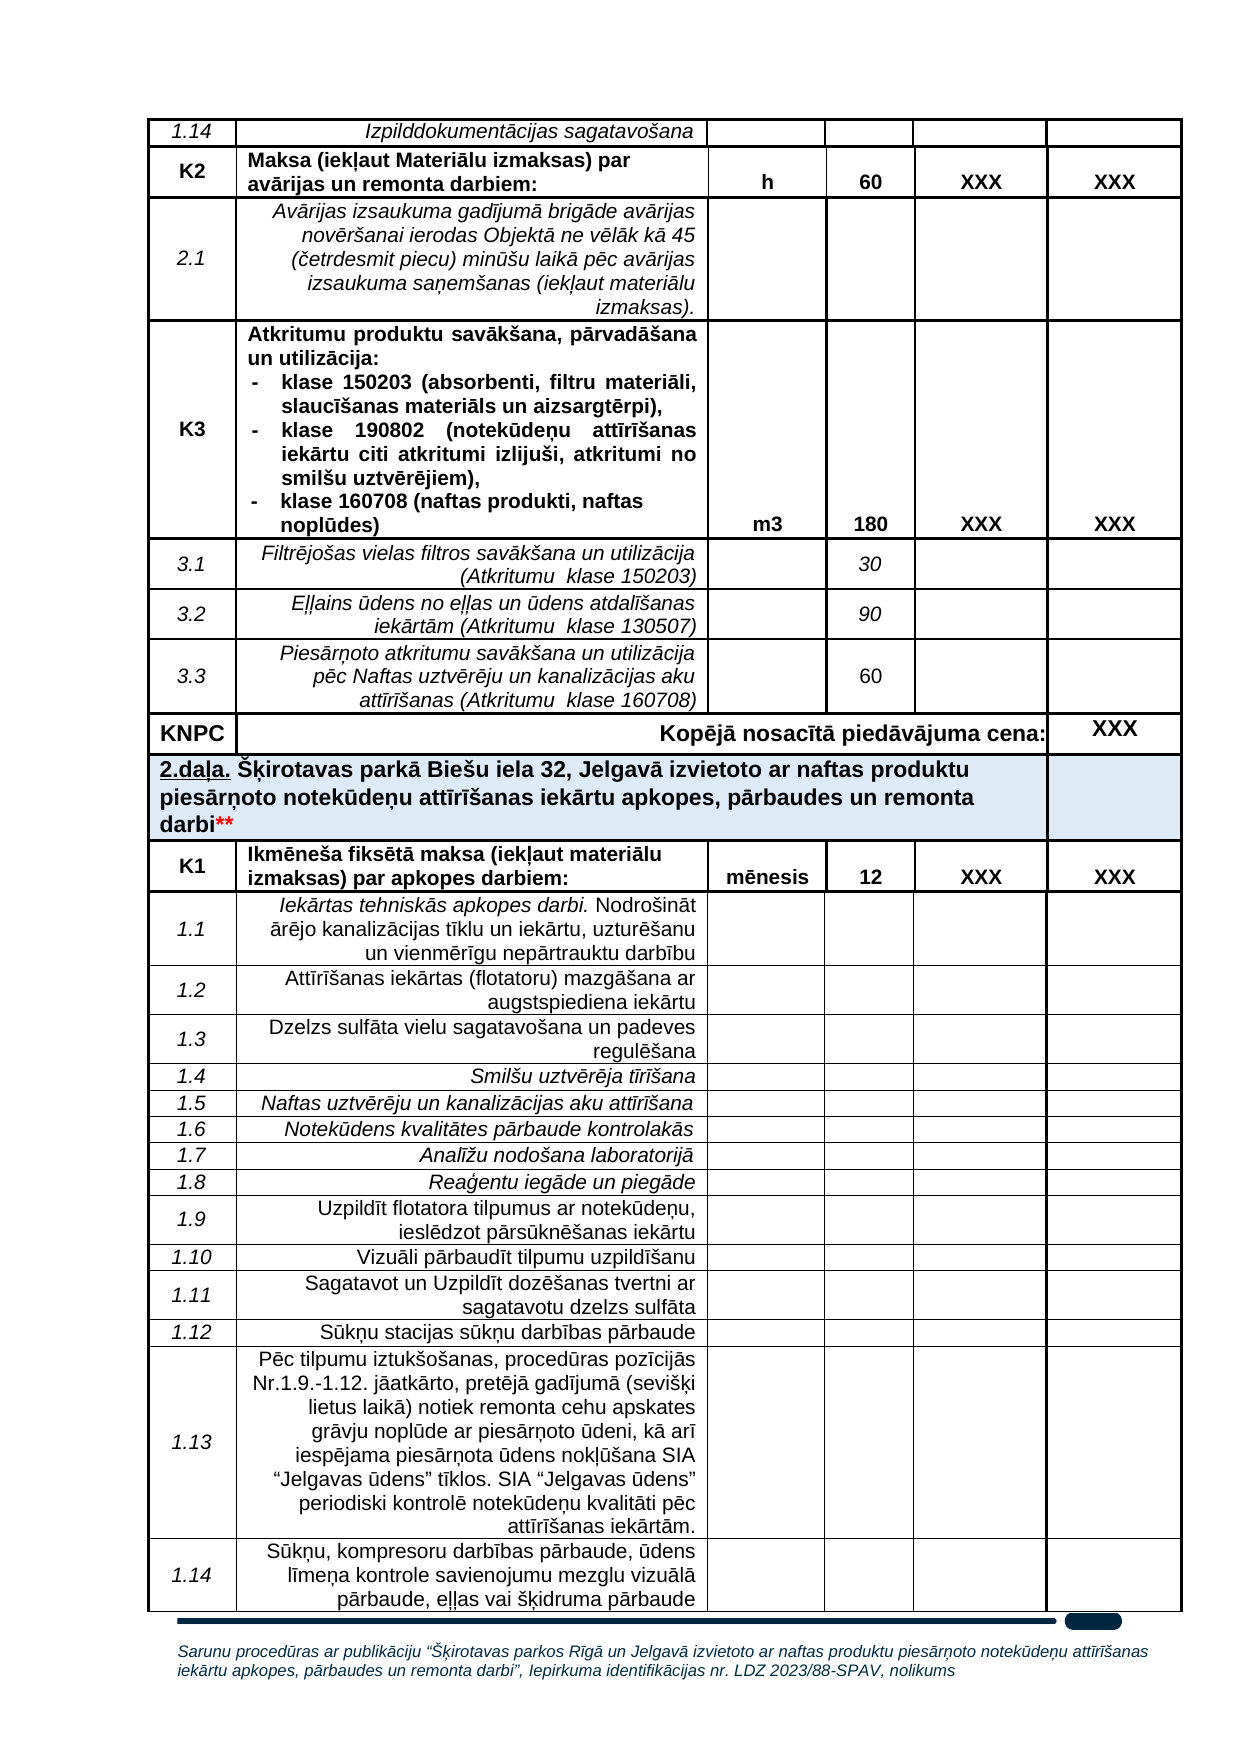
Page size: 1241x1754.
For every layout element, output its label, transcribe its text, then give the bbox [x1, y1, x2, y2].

table_cell Uzpildīt flotatora tilpumus ar notekūdeņu, ieslēdzot pārsūknēšanas iekārtu [237, 1196, 707, 1244]
table_cell [708, 1347, 824, 1538]
table_cell [1048, 121, 1180, 144]
table_cell XXX [916, 148, 1046, 196]
table_cell [914, 1117, 1045, 1142]
table_cell Piesārņoto atkritumu savākšana un utilizācija pēc Naftas uztvērēju un kanalizācijas aku attīrīšanas (Atkritumu klase 160708) [237, 640, 707, 712]
table_cell [1048, 966, 1180, 1014]
table_cell [708, 1091, 824, 1116]
table_cell 1.9 [150, 1196, 236, 1244]
table_cell XXX [1049, 322, 1180, 537]
table_cell [1049, 756, 1180, 839]
table_cell [914, 1245, 1045, 1270]
table_cell [916, 640, 1046, 712]
table_cell Smilšu uztvērēja tīrīšana [237, 1064, 707, 1089]
table_cell [708, 1320, 824, 1346]
table_cell 1.4 [150, 1064, 236, 1089]
picture [177, 1613, 1122, 1630]
table_cell Sūkņu stacijas sūkņu darbības pārbaude [237, 1320, 707, 1346]
table_cell 1.3 [150, 1015, 236, 1063]
table_cell [708, 1143, 824, 1168]
table_cell [916, 199, 1046, 318]
table_cell [825, 893, 913, 965]
table_cell 1.6 [150, 1117, 236, 1142]
table_cell 1.7 [150, 1143, 236, 1168]
table_cell [708, 1196, 824, 1244]
table_cell Reaģentu iegāde un piegāde [237, 1170, 707, 1195]
table_cell [709, 540, 825, 588]
table_cell XXX [1049, 842, 1180, 890]
table_cell [914, 1271, 1045, 1319]
picture [838, 1664, 847, 1669]
table_cell 1.12 [150, 1320, 236, 1346]
table_cell [709, 590, 825, 638]
table_cell [1048, 1539, 1180, 1611]
table_cell Atkritumu produktu savākšana, pārvadāšana un utilizācija: klase 150203 (absorbenti, filtru materiāli, slaucīšanas materiāls un aizsargtērpi), klase 190802 (notekūdeņu attīrīšanas iekārtu citi atkritumi izlijuši, atkritumi no smilšu uztvērējiem), klase 160708 (naftas produkti, naftas noplūdes) [237, 322, 707, 537]
table_cell 3.3 [150, 640, 235, 712]
table_cell Kopējā nosacītā piedāvājuma cena: [238, 715, 1046, 753]
table_cell KNPC [150, 715, 235, 753]
table_cell [708, 1539, 824, 1611]
table_cell [914, 893, 1045, 965]
table_cell Naftas uztvērēju un kanalizācijas aku attīrīšana [237, 1091, 707, 1116]
table_cell [1048, 1271, 1180, 1319]
table_cell [708, 1064, 824, 1089]
table_cell [1049, 590, 1180, 638]
table_cell [1048, 1015, 1180, 1063]
table_cell [914, 1347, 1045, 1538]
table_cell 1.13 [150, 1347, 236, 1538]
table_cell Dzelzs sulfāta vielu sagatavošana un padeves regulēšana [237, 1015, 707, 1063]
table_cell [914, 1143, 1045, 1168]
table_cell [708, 893, 824, 965]
table_cell [916, 590, 1046, 638]
table_cell [914, 1091, 1045, 1116]
table_cell [708, 1117, 824, 1142]
table_cell [914, 121, 1045, 144]
table_cell [825, 1170, 913, 1195]
table_cell Avārijas izsaukuma gadījumā brigāde avārijas novēršanai ierodas Objektā ne vēlāk kā 45 (četrdesmit piecu) minūšu laikā pēc avārijas izsaukuma saņemšanas (iekļaut materiālu izmaksas). [237, 199, 707, 318]
table_cell XXX [1049, 715, 1180, 753]
table_cell [1048, 1117, 1180, 1142]
table_cell [708, 966, 824, 1014]
picture [789, 1664, 797, 1674]
table_cell 1.2 [150, 966, 236, 1014]
table_cell [1048, 1347, 1180, 1538]
table_cell [825, 1091, 913, 1116]
table_cell [709, 640, 825, 712]
table_cell 3.1 [150, 540, 235, 588]
table_cell [914, 1196, 1045, 1244]
table_cell 30 [828, 540, 914, 588]
table_cell [826, 121, 912, 144]
table_cell [914, 1015, 1045, 1063]
table_cell 3.2 [150, 590, 235, 638]
table_cell 90 [828, 590, 914, 638]
table_cell [914, 1170, 1045, 1195]
table_cell [828, 199, 914, 318]
table_cell [825, 966, 913, 1014]
table_cell Sūkņu, kompresoru darbības pārbaude, ūdens līmeņa kontrole savienojumu mezglu vizuālā pārbaude, eļļas vai šķidruma pārbaude [237, 1539, 707, 1611]
table_cell [1048, 1196, 1180, 1244]
table_cell [825, 1245, 913, 1270]
table_cell Attīrīšanas iekārtas (flotatoru) mazgāšana ar augstspiediena iekārtu [237, 966, 707, 1014]
table_cell [1049, 540, 1180, 588]
table_cell Sagatavot un Uzpildīt dozēšanas tvertni ar sagatavotu dzelzs sulfāta [237, 1271, 707, 1319]
table_cell [825, 1539, 913, 1611]
table_cell Analīžu nodošana laboratorijā [237, 1143, 707, 1168]
table_cell Filtrējošas vielas filtros savākšana un utilizācija (Atkritumu klase 150203) [237, 540, 707, 588]
table_cell [825, 1271, 913, 1319]
table_cell [709, 199, 825, 318]
table_cell 1.8 [150, 1170, 236, 1195]
table_cell Maksa (iekļaut Materiālu izmaksas) par avārijas un remonta darbiem: [237, 148, 708, 196]
table_cell [1048, 893, 1180, 965]
table_cell Vizuāli pārbaudīt tilpumu uzpildīšanu [237, 1245, 707, 1270]
table_cell [708, 121, 824, 144]
table_cell [708, 1245, 824, 1270]
table_cell [1048, 1143, 1180, 1168]
table_cell XXX [916, 322, 1046, 537]
table_cell [916, 540, 1046, 588]
table_cell [1049, 640, 1180, 712]
table_cell h [709, 148, 826, 196]
picture [772, 1667, 779, 1673]
table_cell 1.10 [150, 1245, 236, 1270]
table_cell 2.daļa. Šķirotavas parkā Biešu iela 32, Jelgavā izvietoto ar naftas produktu piesārņoto notekūdeņu attīrīšanas iekārtu apkopes, pārbaudes un remonta darbi** [150, 756, 1046, 839]
table_cell [708, 1170, 824, 1195]
table_cell [708, 1015, 824, 1063]
table_cell [914, 1539, 1045, 1611]
table_cell 2.1 [150, 199, 235, 318]
table_cell Iekārtas tehniskās apkopes darbi. Nodrošināt ārējo kanalizācijas tīklu un iekārtu, uzturēšanu un vienmērīgu nepārtrauktu darbību [237, 893, 707, 965]
table_cell [1048, 1320, 1180, 1346]
table_cell 1.14 [150, 1539, 236, 1611]
table_cell Ikmēneša fiksētā maksa (iekļaut materiālu izmaksas) par apkopes darbiem: [237, 842, 707, 890]
table_cell Eļļains ūdens no eļļas un ūdens atdalīšanas iekārtām (Atkritumu klase 130507) [237, 590, 707, 638]
table_cell 60 [827, 148, 914, 196]
table_cell [825, 1015, 913, 1063]
table_cell 1.5 [150, 1091, 236, 1116]
table_cell 1.14 [150, 121, 235, 144]
table_cell Pēc tilpumu iztukšošanas, procedūras pozīcijās Nr.1.9.-1.12. jāatkārto, pretējā gadījumā (sevišķi lietus laikā) notiek remonta cehu apskates grāvju noplūde ar piesārņoto ūdeni, kā arī iespējama piesārņota ūdens nokļūšana SIA “Jelgavas ūdens” tīklos. SIA “Jelgavas ūdens” periodiski kontrolē notekūdeņu kvalitāti pēc attīrīšanas iekārtām. [237, 1347, 707, 1538]
table_cell [914, 1064, 1045, 1089]
table_cell 12 [828, 842, 914, 890]
table_cell [1048, 1170, 1180, 1195]
table_cell Notekūdens kvalitātes pārbaude kontrolakās [237, 1117, 707, 1142]
table_cell 180 [828, 322, 914, 537]
table_cell [825, 1064, 913, 1089]
table_cell [825, 1143, 913, 1168]
table_cell m3 [709, 322, 825, 537]
table_cell [825, 1196, 913, 1244]
table_cell 1.1 [150, 893, 236, 965]
table_cell [708, 1271, 824, 1319]
table_cell XXX [916, 842, 1046, 890]
table_cell mēnesis [709, 842, 825, 890]
table_cell [1048, 1091, 1180, 1116]
table_cell 60 [828, 640, 914, 712]
table_cell [1049, 199, 1180, 318]
table_cell K3 [150, 322, 235, 537]
table_cell [914, 966, 1045, 1014]
table_cell [1048, 1245, 1180, 1270]
table_cell [825, 1320, 913, 1346]
table_cell XXX [1049, 148, 1180, 196]
table_cell [914, 1320, 1045, 1346]
table_cell [825, 1117, 913, 1142]
table_cell K1 [150, 842, 235, 890]
table_cell 1.11 [150, 1271, 236, 1319]
table_cell [1048, 1064, 1180, 1089]
table_cell K2 [150, 148, 236, 196]
table_cell Izpilddokumentācijas sagatavošana [237, 121, 706, 144]
table_cell [825, 1347, 913, 1538]
